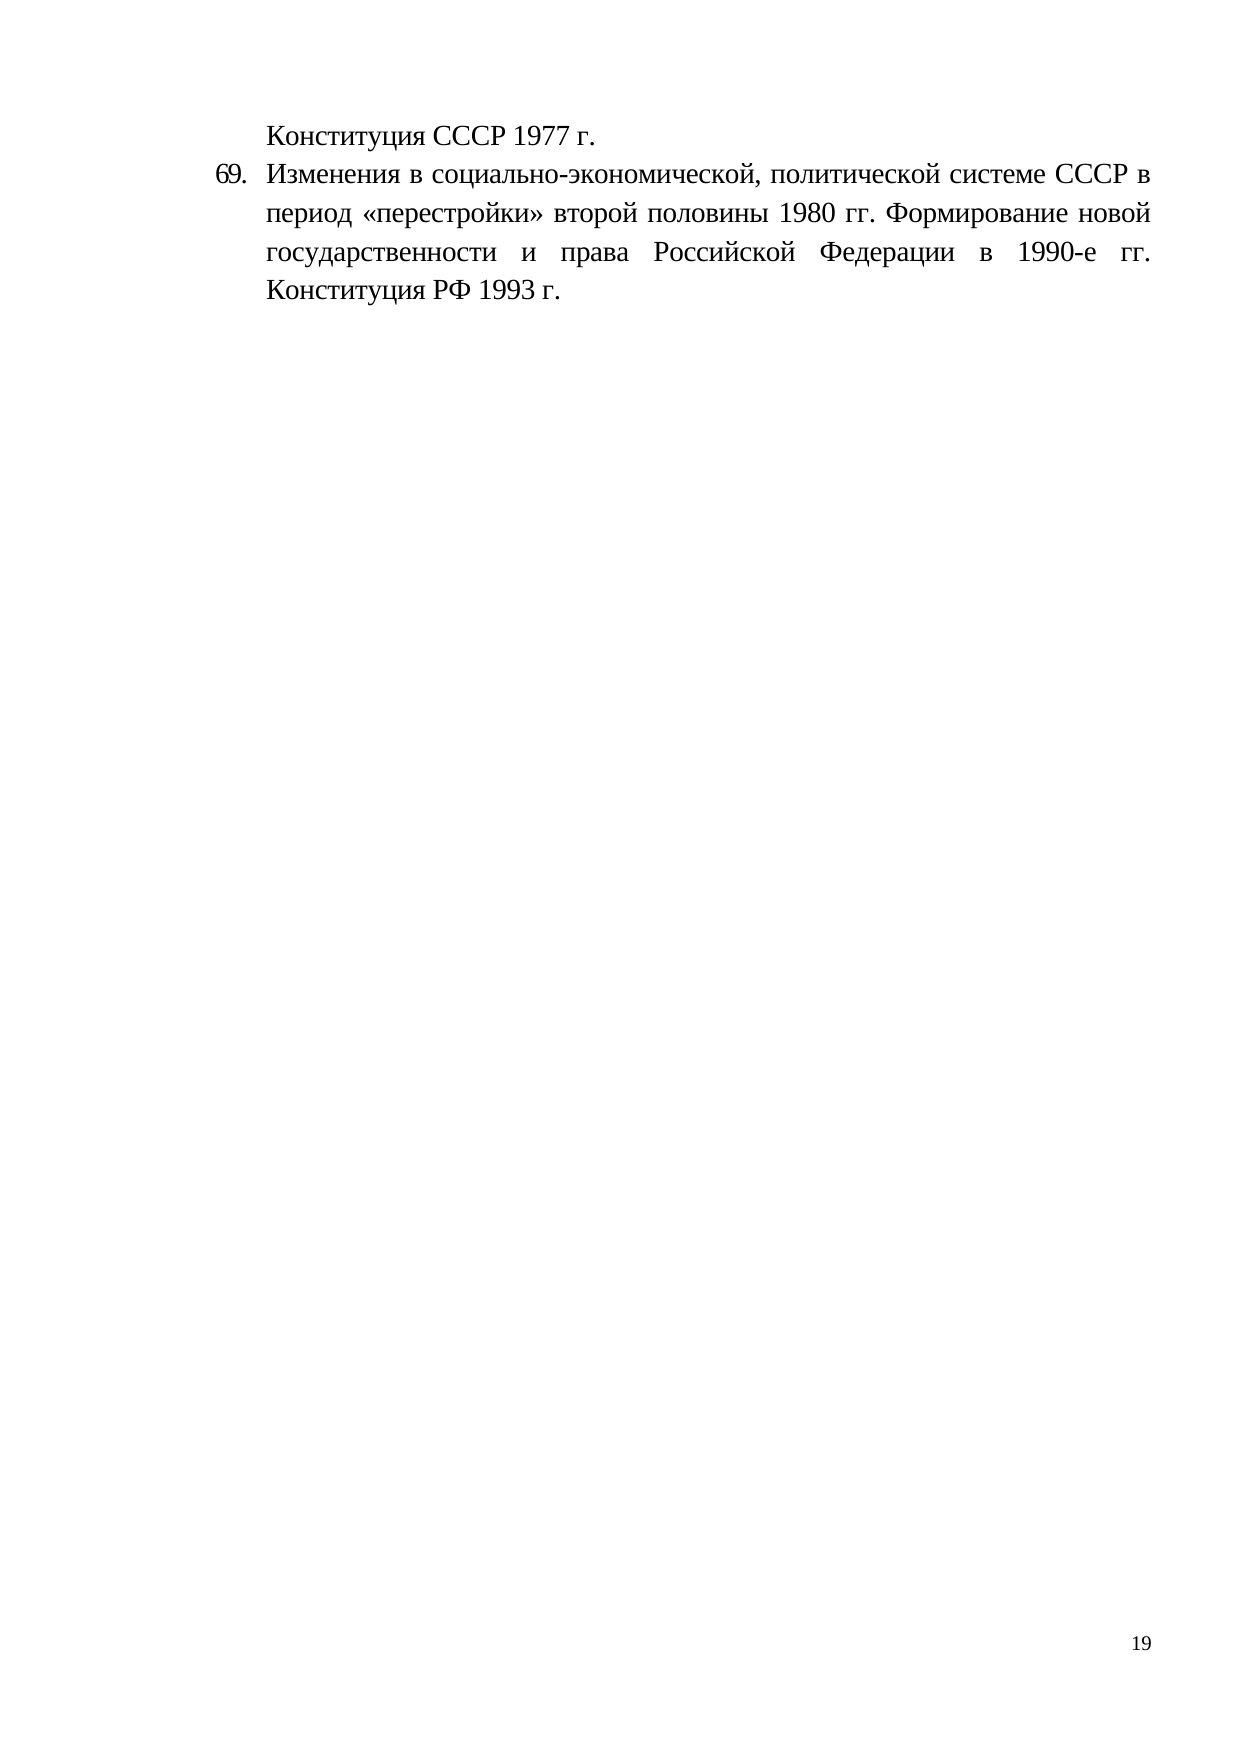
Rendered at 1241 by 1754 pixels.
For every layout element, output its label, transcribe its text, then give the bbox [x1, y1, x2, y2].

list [215, 118, 1151, 152]
list Изменения в социально-экономической, политической системе СССР в период «перестройки» второй половины 1980 гг. Формирование новой государственности и права Российской Федерации в 1990-е гг. Конституция РФ 1993 г. [215, 157, 1151, 306]
